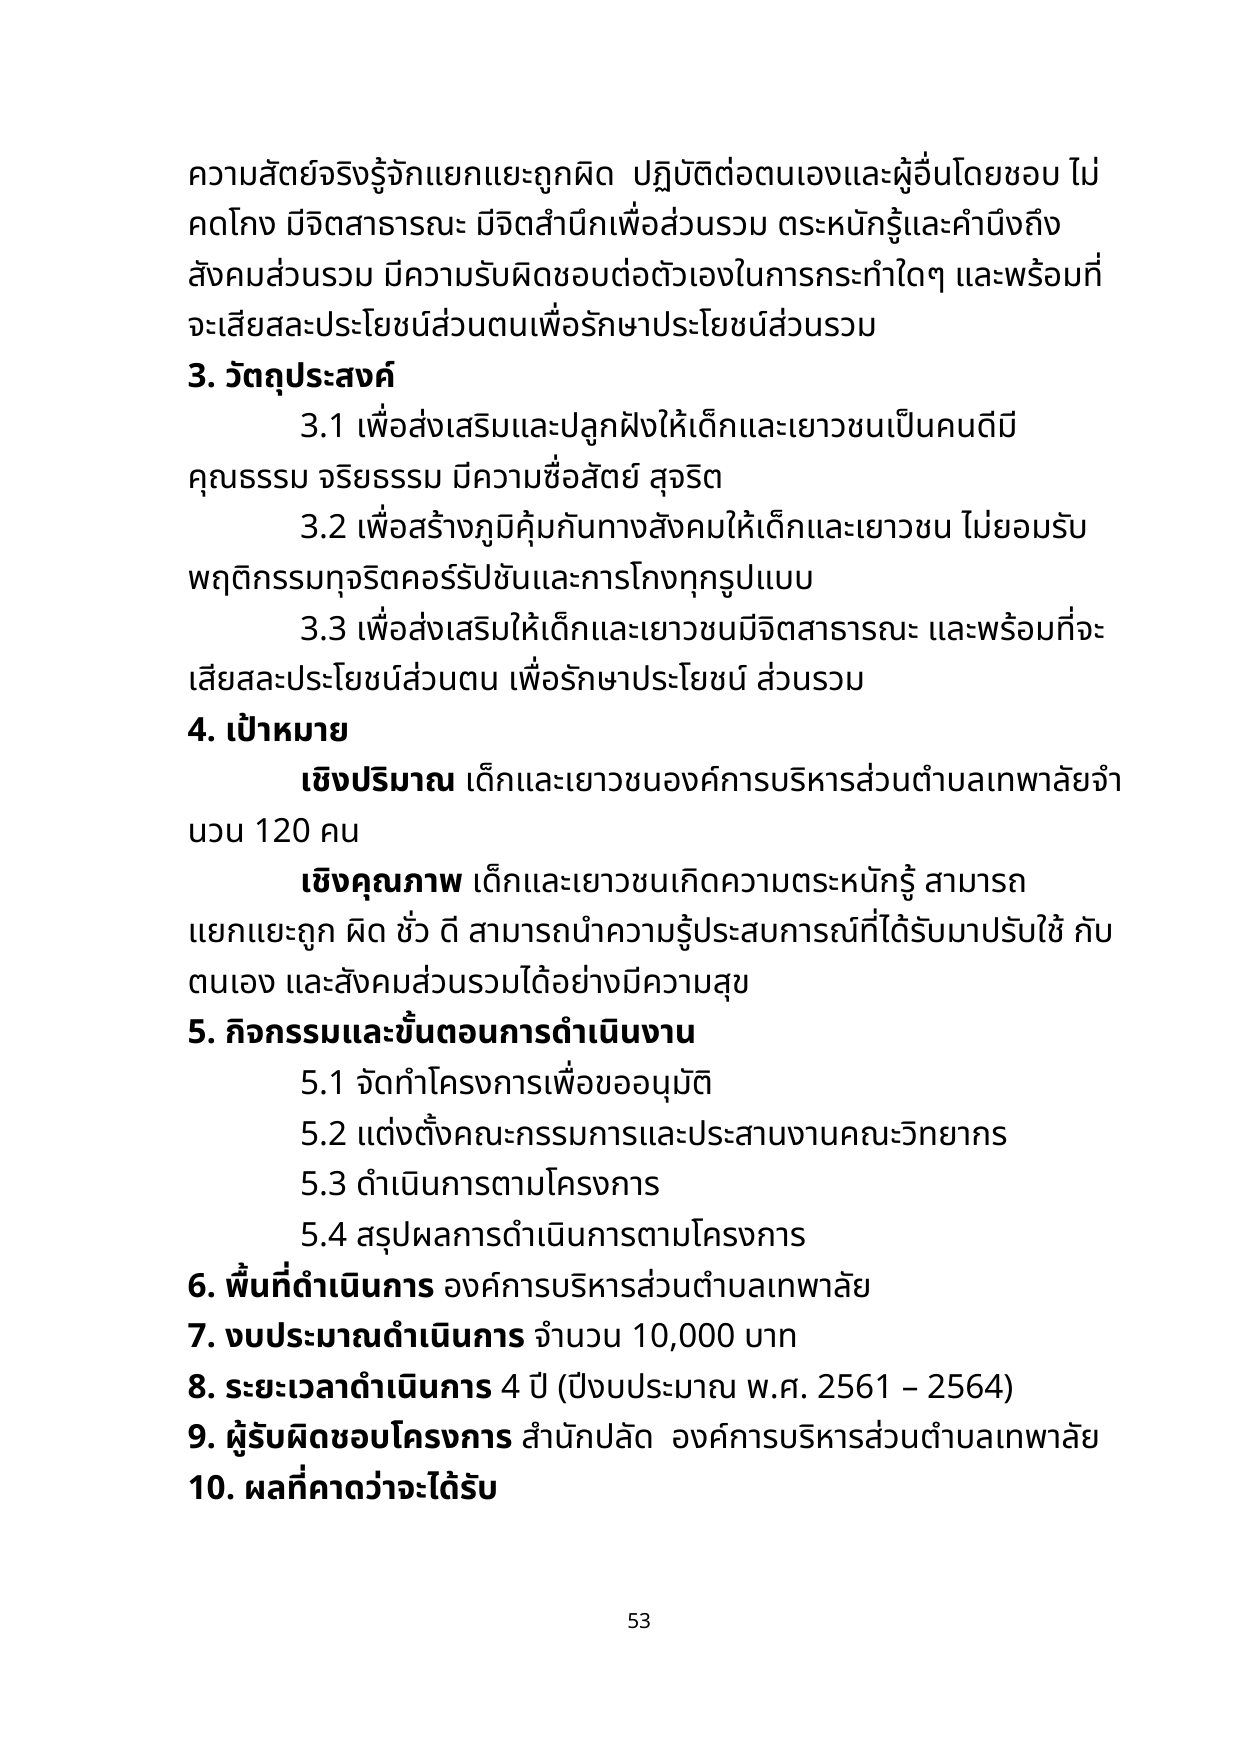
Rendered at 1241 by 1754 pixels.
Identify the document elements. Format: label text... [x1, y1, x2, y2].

text 10. ผลที่คาดว่าจะได้รับ [187, 1464, 1128, 1514]
text เชิงคุณภาพ เด็กและเยาวชนเกิดความตระหนักรู้ สามารถแยกแยะถูก ผิด ชั่ว ดี สามารถนําความรู้ประสบการณ์ที่ได้รับมาปรับใช้ กับตนเอง และสังคมส่วนรวมได้อย่างมีความสุข [187, 857, 1128, 1008]
text 5. กิจกรรมและขั้นตอนการดําเนินงาน [187, 1008, 1128, 1059]
text 5.3 ดําเนินการตามโครงการ [187, 1160, 1128, 1211]
text 5.1 จัดทําโครงการเพื่อขออนุมัติ [187, 1059, 1128, 1109]
text 3. วัตถุประสงค์ [187, 352, 1128, 402]
text 9. ผู้รับผิดชอบโครงการ สํานักปลัด องค์การบริหารส่วนตำบลเทพาลัย [187, 1413, 1128, 1464]
text 5.4 สรุปผลการดําเนินการตามโครงการ [187, 1211, 1128, 1261]
text 3.2 เพื่อสร้างภูมิคุ้มกันทางสังคมให้เด็กและเยาวชน ไม่ยอมรับพฤติกรรมทุจริตคอร์รัปชันและการโกงทุกรูปแบบ [187, 503, 1128, 604]
text 4. เป้าหมาย [187, 705, 1128, 756]
text 7. งบประมาณดําเนินการ จำนวน 10,000 บาท [187, 1312, 1128, 1363]
text 3.3 เพื่อส่งเสริมให้เด็กและเยาวชนมีจิตสาธารณะ และพร้อมที่จะเสียสละประโยชน์ส่วนตน เพื่อรักษาประโยชน์ ส่วนรวม [187, 604, 1128, 705]
text 3.1 เพื่อส่งเสริมและปลูกฝังให้เด็กและเยาวชนเป็นคนดีมีคุณธรรม จริยธรรม มีความซื่อสัตย์ สุจริต [187, 402, 1128, 503]
text เชิงปริมาณ เด็กและเยาวชนองค์การบริหารส่วนตำบลเทพาลัยจํานวน 120 คน [187, 756, 1128, 857]
text 5.2 แต่งตั้งคณะกรรมการและประสานงานคณะวิทยากร [187, 1109, 1128, 1160]
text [187, 150, 1128, 352]
text 8. ระยะเวลาดําเนินการ 4 ปี (ปีงบประมาณ พ.ศ. 2561 – 2564) [187, 1363, 1128, 1413]
text 6. พื้นที่ดําเนินการ องค์การบริหารส่วนตำบลเทพาลัย [187, 1261, 1128, 1312]
